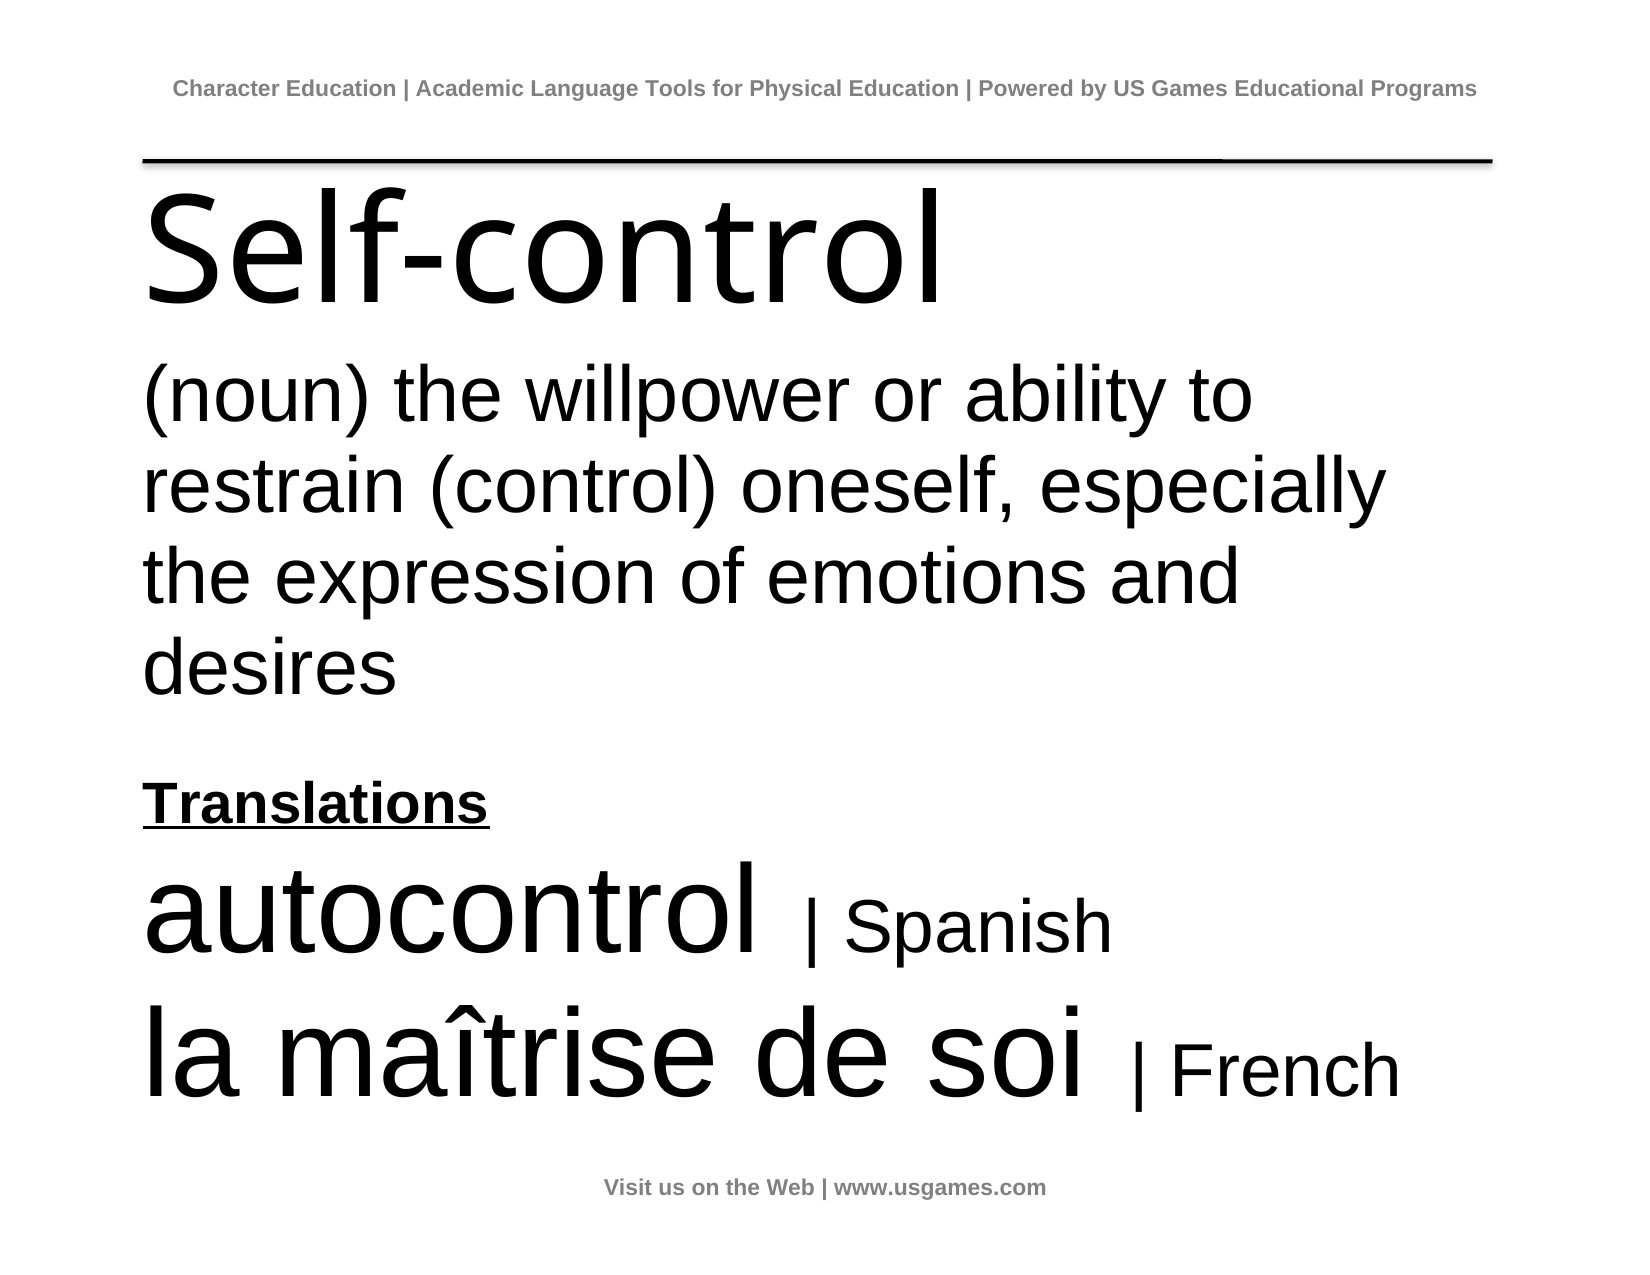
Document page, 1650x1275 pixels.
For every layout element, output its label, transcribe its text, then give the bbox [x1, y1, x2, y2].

text Self-control [142, 142, 1507, 347]
text Translations [142, 768, 1507, 836]
text la maîtrise de soi | French [142, 979, 1507, 1123]
text autocontrol | Spanish [142, 836, 1507, 979]
text (noun) the willpower or ability to restrain (control) oneself, especially the expression of emotions and desires [142, 347, 1507, 711]
